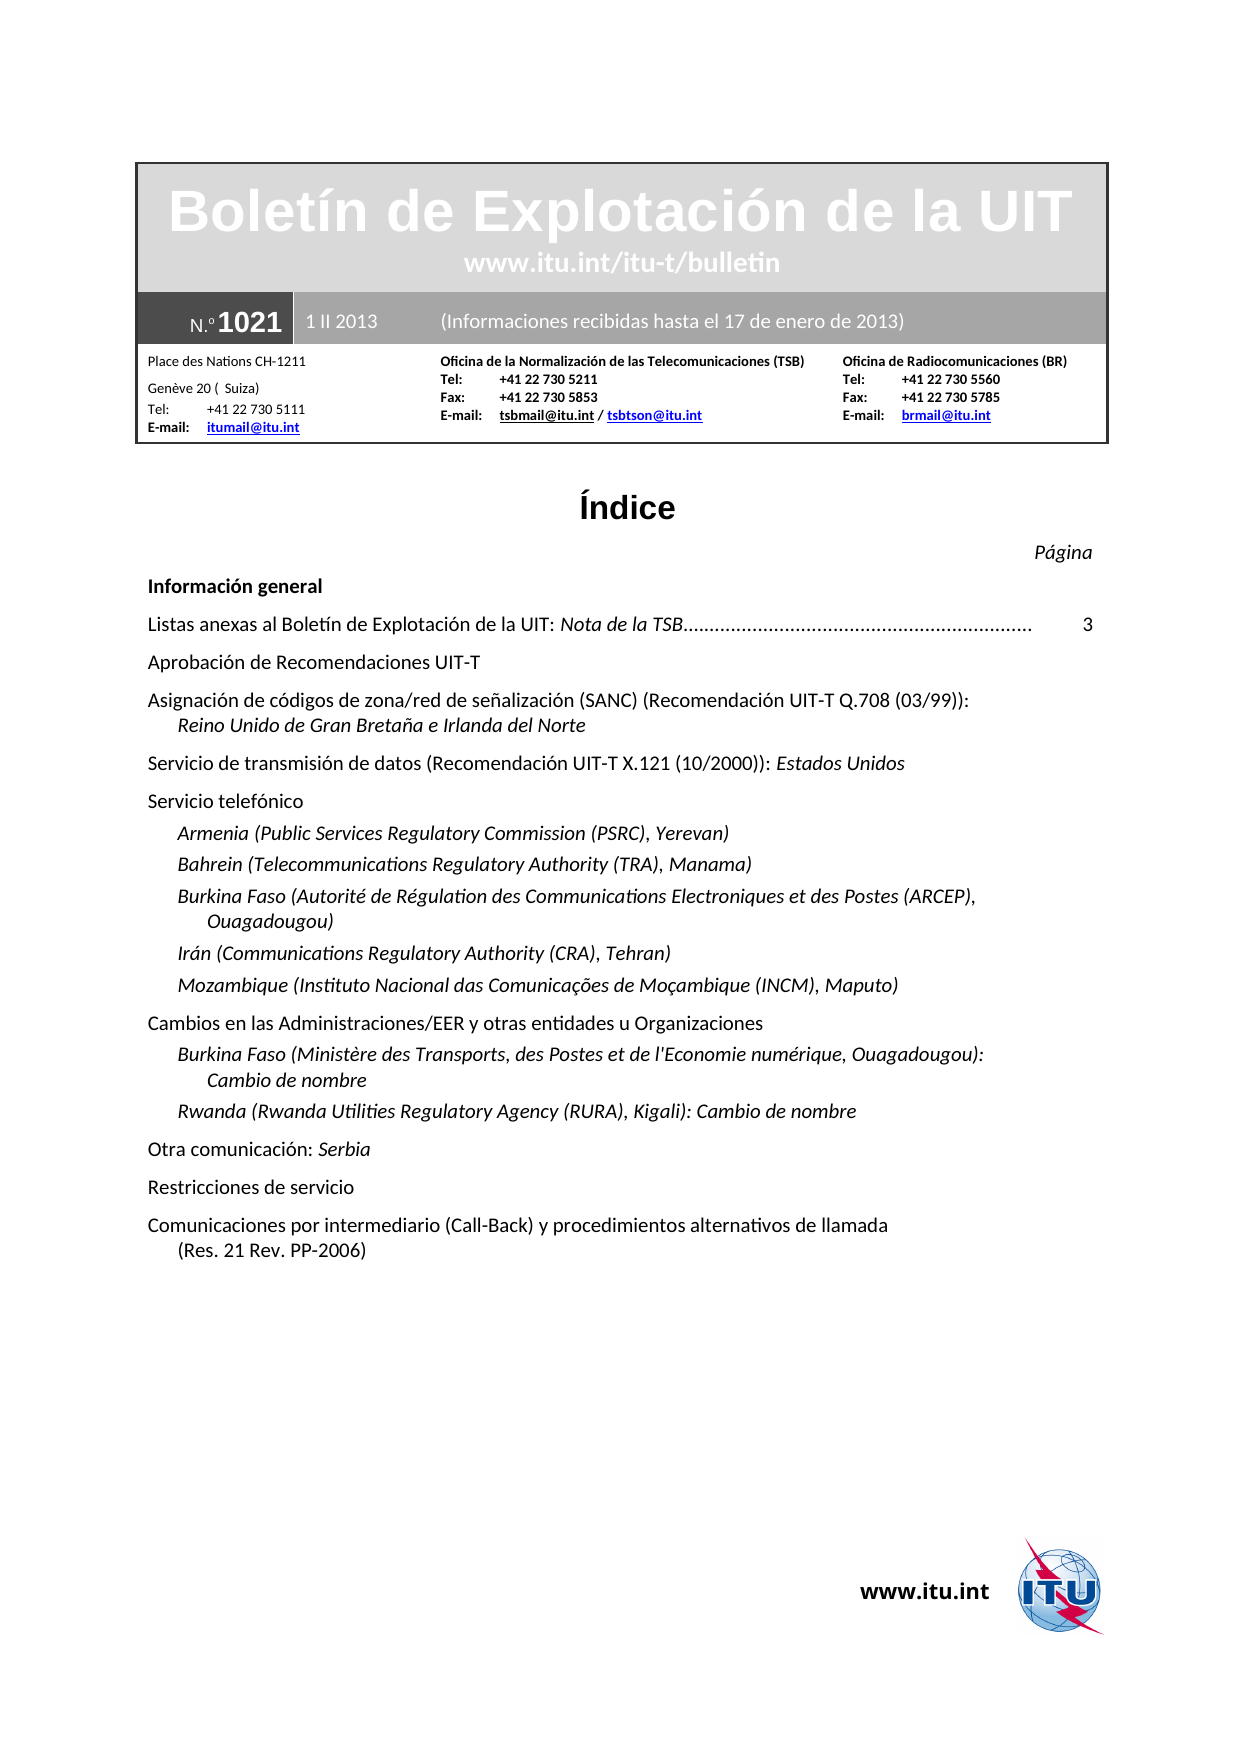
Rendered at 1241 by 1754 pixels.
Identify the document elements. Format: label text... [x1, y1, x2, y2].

picture [1018, 1537, 1104, 1635]
table_cell Oficina de la Normalización de las Telecomunicaciones (TSB) Tel: +41 22 730 5211 Fax: +41 22 730 5853 E-mail: tsbmail@itu.int / tsbtson@itu.int [429, 344, 831, 442]
text Aprobación de Recomendaciones UIT-T 4 [148, 649, 1092, 674]
text Cambios en las Administraciones/EER y otras entidades u Organizaciones: [148, 1010, 1092, 1035]
text Rwanda (Rwanda Utilities Regulatory Agency (RURA), Kigali): Cambio de nombre 15 [177, 1098, 1092, 1124]
text Listas anexas al Boletín de Explotación de la UIT: Nota de la TSB 3 [148, 611, 1092, 636]
table_cell N.o 1021 [138, 292, 293, 344]
table_cell 1 II 2013 [294, 292, 429, 344]
subtitle Índice [162, 488, 1092, 527]
text Comunicaciones por intermediario (Call-Back) y procedimientos alternativos de llamada (Res. 21 Rev. PP-2006) 16 [148, 1212, 1092, 1263]
table_header Boletín de Explotación de la UIT www.itu.int/itu-t/bulletin [138, 164, 1106, 292]
text Información general [148, 573, 1092, 598]
text Asignación de códigos de zona/red de señalización (SANC) (Recomendación UIT-T Q.708 (03/99)): Reino Unido de Gran Bretaña e Irlanda del Norte 5 [148, 687, 1092, 738]
text Armenia (Public Services Regulatory Commission (PSRC), Yerevan) 7 [177, 820, 1092, 845]
text Página [118, 539, 1092, 565]
text Mozambique (Instituto Nacional das Comunicações de Moçambique (INCM), Maputo) 14 [177, 972, 1092, 997]
text Servicio de transmisión de datos (Recomendación UIT-T X.121 (10/2000)): Estados Unidos 6 [148, 750, 1092, 776]
table_cell Oficina de Radiocomunicaciones (BR) Tel: +41 22 730 5560 Fax: +41 22 730 5785 E-mail: brmail@itu.int [831, 344, 1106, 442]
text Otra comunicación: Serbia 15 [148, 1136, 1092, 1162]
text Burkina Faso (Autorité de Régulation des Communications Electroniques et des Postes (ARCEP), Ouagadougou) 13 [177, 883, 1092, 934]
text Burkina Faso (Ministère des Transports, des Postes et de l'Economie numérique, Ouagadougou): Cambio de nombre 15 [177, 1041, 1092, 1092]
text Irán (Communications Regulatory Authority (CRA), Tehran) 14 [177, 940, 1092, 966]
text Servicio telefónico: [148, 788, 1092, 813]
table_cell Place des Nations CH-1211 Genève 20 ( Suiza) Tel: +41 22 730 5111 E-mail: itumail@itu.int [138, 344, 429, 442]
text Restricciones de servicio 16 [148, 1174, 1092, 1200]
text Bahrein (Telecommunications Regulatory Authority (TRA), Manama) 12 [177, 851, 1092, 877]
table_cell (Informaciones recibidas hasta el 17 de enero de 2013) [429, 292, 1106, 344]
